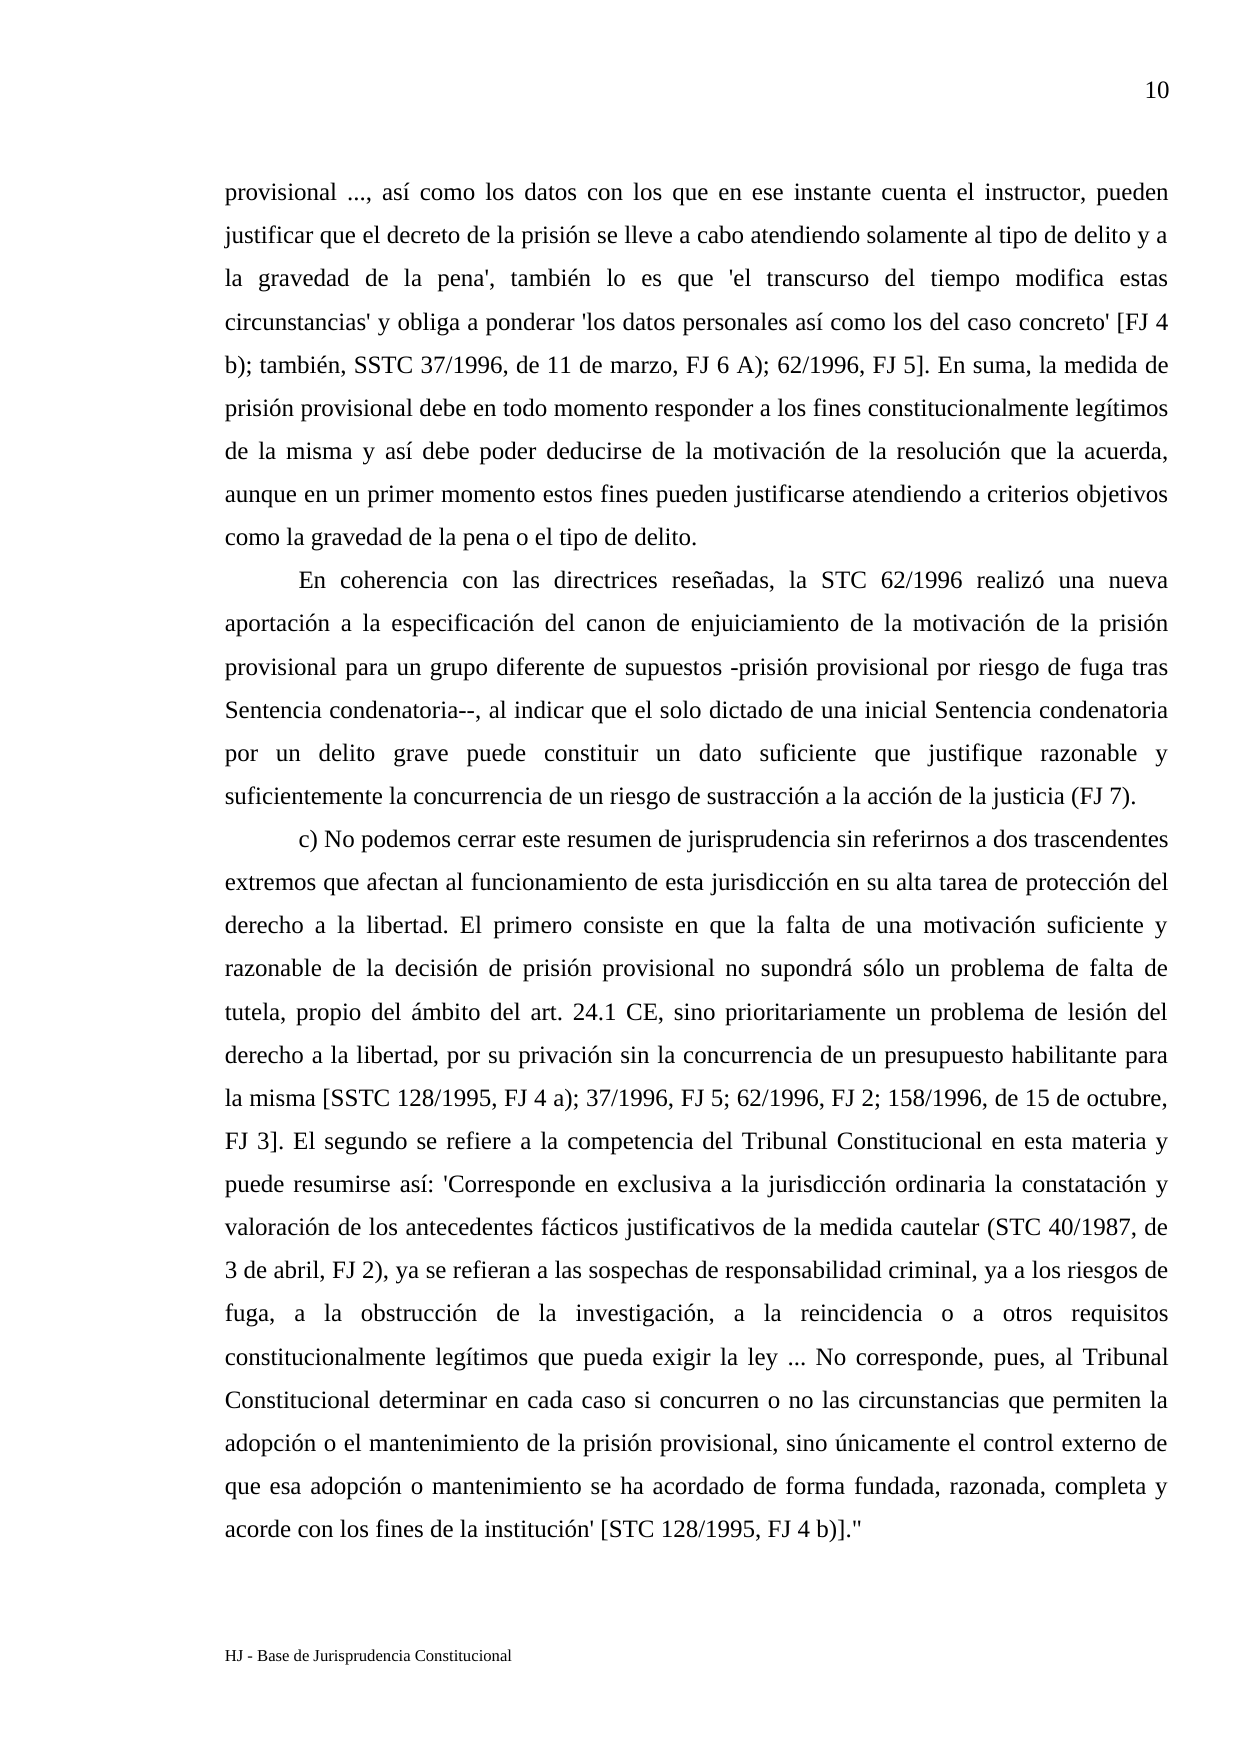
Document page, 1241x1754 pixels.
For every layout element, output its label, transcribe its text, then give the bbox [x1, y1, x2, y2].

text En coherencia con las directrices reseñadas, la STC 62/1996 realizó una nueva aportación a la especificación del canon de enjuiciamiento de la motivación de la prisión provisional para un grupo diferente de supuestos -prisión provisional por riesgo de fuga tras Sentencia condenatoria--, al indicar que el solo dictado de una inicial Sentencia condenatoria por un delito grave puede constituir un dato suficiente que justifique razonable y suficientemente la concurrencia de un riesgo de sustracción a la acción de la justicia (FJ 7). [224, 565, 1169, 810]
text c) No podemos cerrar este resumen de jurisprudencia sin referirnos a dos trascendentes extremos que afectan al funcionamiento de esta jurisdicción en su alta tarea de protección del derecho a la libertad. El primero consiste en que la falta de una motivación suficiente y razonable de la decisión de prisión provisional no supondrá sólo un problema de falta de tutela, propio del ámbito del art. 24.1 CE, sino prioritariamente un problema de lesión del derecho a la libertad, por su privación sin la concurrencia de un presupuesto habilitante para la misma [SSTC 128/1995, FJ 4 a); 37/1996, FJ 5; 62/1996, FJ 2; 158/1996, de 15 de octubre, FJ 3]. El segundo se refiere a la competencia del Tribunal Constitucional en esta materia y puede resumirse así: 'Corresponde en exclusiva a la jurisdicción ordinaria la constatación y valoración de los antecedentes fácticos justificativos de la medida cautelar (STC 40/1987, de 3 de abril, FJ 2), ya se refieran a las sospechas de responsabilidad criminal, ya a los riesgos de fuga, a la obstrucción de la investigación, a la reincidencia o a otros requisitos constitucionalmente legítimos que pueda exigir la ley ... No corresponde, pues, al Tribunal Constitucional determinar en cada caso si concurren o no las circunstancias que permiten la adopción o el mantenimiento de la prisión provisional, sino únicamente el control externo de que esa adopción o mantenimiento se ha acordado de forma fundada, razonada, completa y acorde con los fines de la institución' [STC 128/1995, FJ 4 b)]." [224, 824, 1169, 1543]
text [224, 177, 1169, 551]
